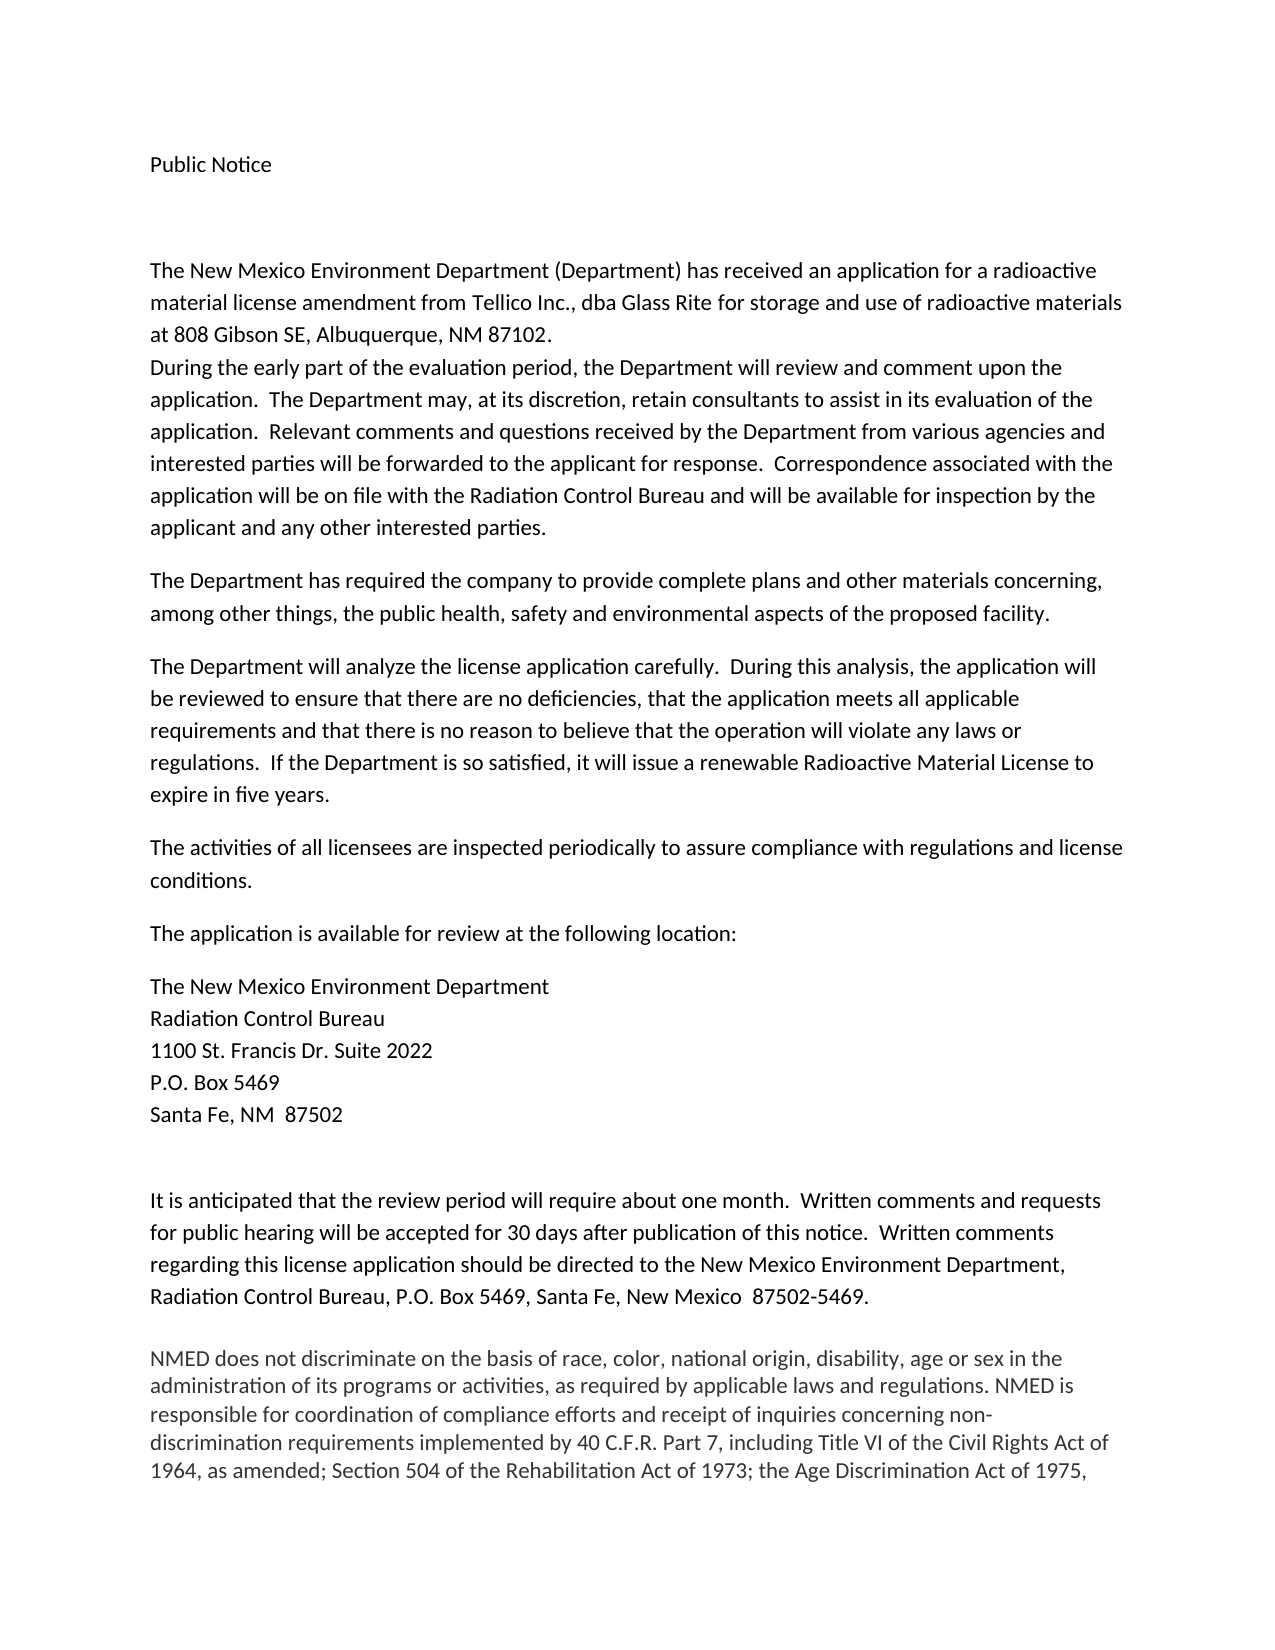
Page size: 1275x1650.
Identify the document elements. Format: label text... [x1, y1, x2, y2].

text The Department will analyze the license application carefully. During this analysis, the application will be reviewed to ensure that there are no deficiencies, that the application meets all applicable requirements and that there is no reason to believe that the operation will violate any laws or regulations. If the Department is so satisfied, it will issue a renewable Radioactive Material License to expire in five years. [150, 652, 1125, 808]
text The application is available for review at the following location: [150, 919, 1125, 947]
text P.O. Box 5469 [150, 1068, 1125, 1096]
text It is anticipated that the review period will require about one month. Written comments and requests for public hearing will be accepted for 30 days after publication of this notice. Written comments regarding this license application should be directed to the New Mexico Environment Department, Radiation Control Bureau, P.O. Box 5469, Santa Fe, New Mexico 87502-5469. [150, 1186, 1125, 1310]
text The activities of all licensees are inspected periodically to assure compliance with regulations and license conditions. [150, 833, 1125, 894]
text The New Mexico Environment Department (Department) has received an application for a radioactive material license amendment from Tellico Inc., dba Glass Rite for storage and use of radioactive materials at 808 Gibson SE, Albuquerque, NM 87102. [150, 256, 1125, 348]
text Public Notice [150, 150, 1125, 178]
text The New Mexico Environment Department [150, 972, 1125, 1000]
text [150, 1344, 1125, 1484]
text The Department has required the company to provide complete plans and other materials concerning, among other things, the public health, safety and environmental aspects of the proposed facility. [150, 567, 1125, 627]
text During the early part of the evaluation period, the Department will review and comment upon the application. The Department may, at its discretion, retain consultants to assist in its evaluation of the application. Relevant comments and questions received by the Department from various agencies and interested parties will be forwarded to the applicant for response. Correspondence associated with the application will be on file with the Radiation Control Bureau and will be available for inspection by the applicant and any other interested parties. [150, 353, 1125, 542]
text Radiation Control Bureau [150, 1004, 1125, 1032]
text 1100 St. Francis Dr. Suite 2022 [150, 1036, 1125, 1064]
text Santa Fe, NM 87502 [150, 1101, 1125, 1128]
